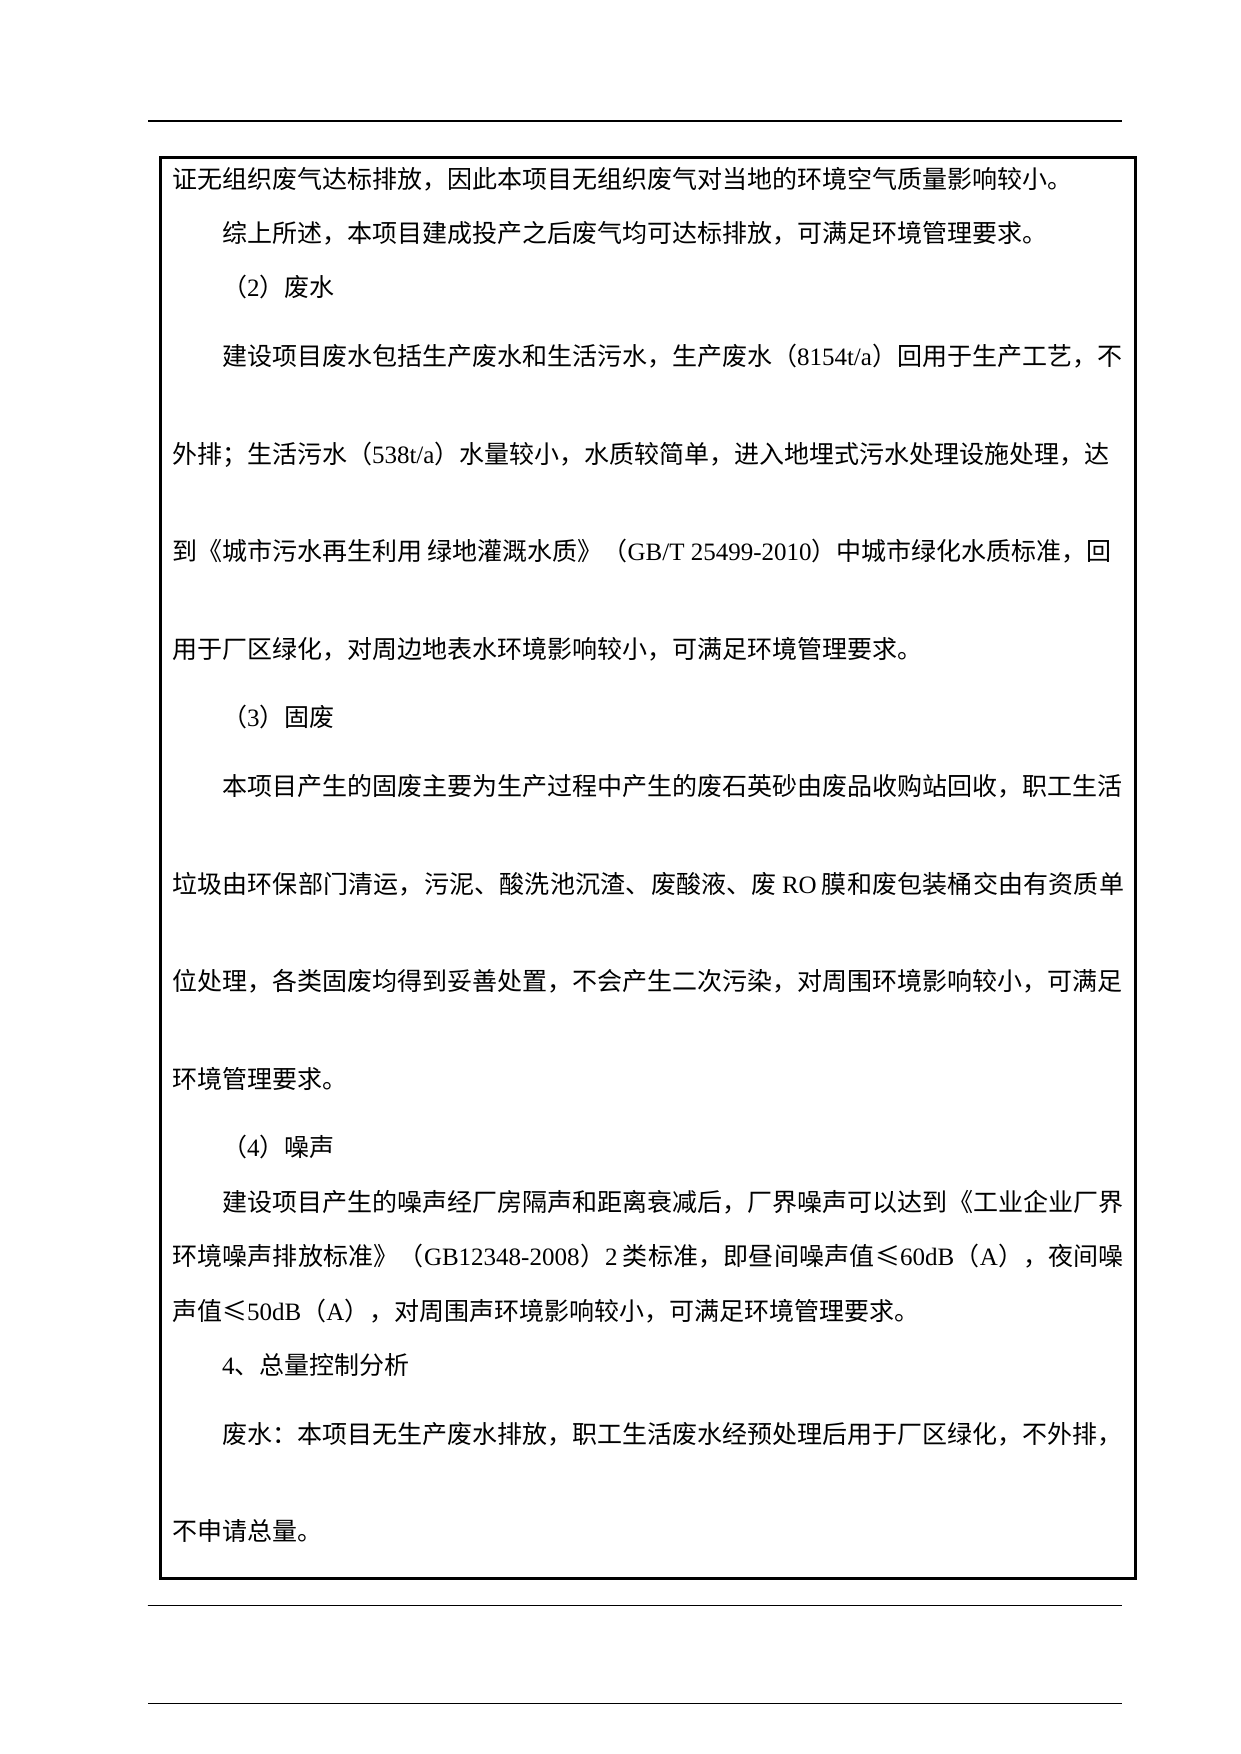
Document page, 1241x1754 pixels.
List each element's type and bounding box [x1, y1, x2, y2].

table_header [162, 159, 1134, 1577]
